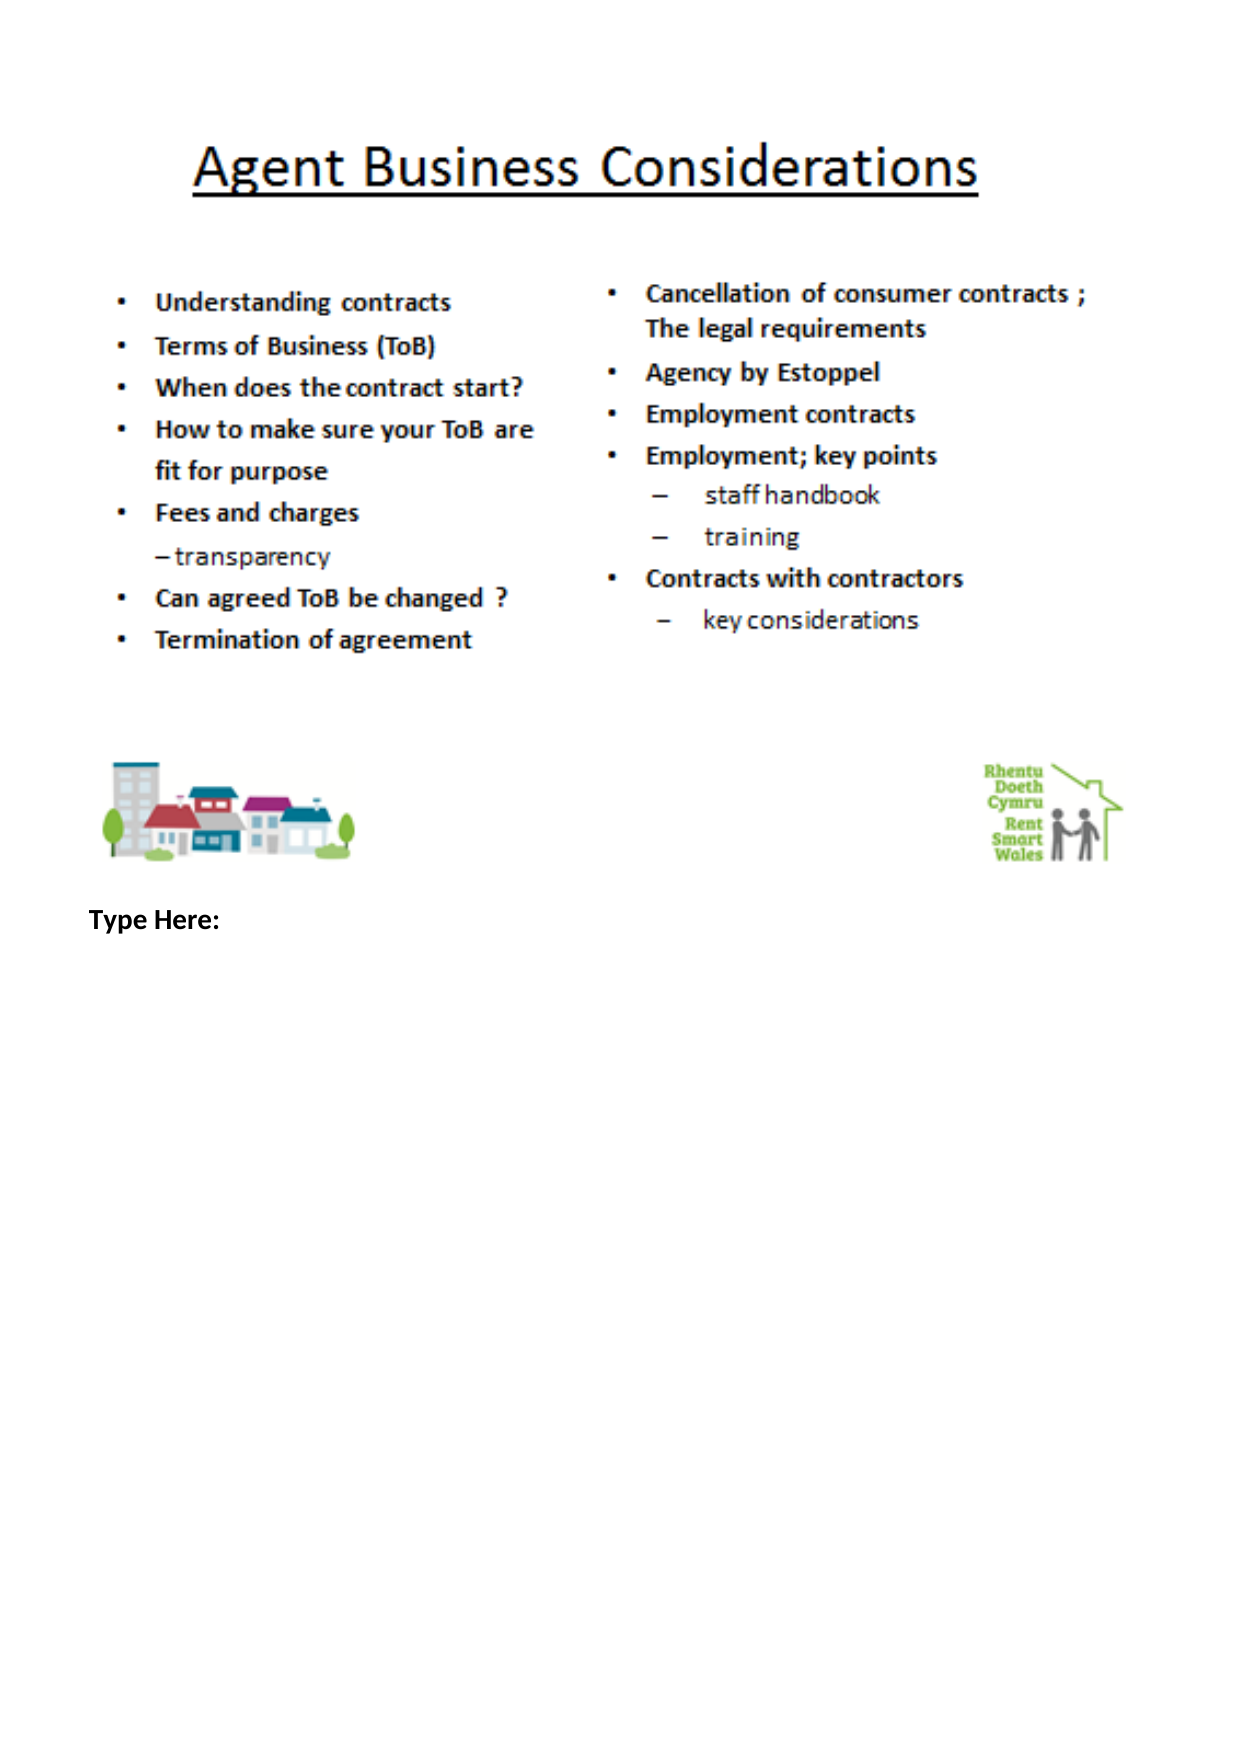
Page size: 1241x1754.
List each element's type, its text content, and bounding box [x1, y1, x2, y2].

picture [88, 88, 1139, 877]
text Type Here: [89, 901, 1112, 937]
